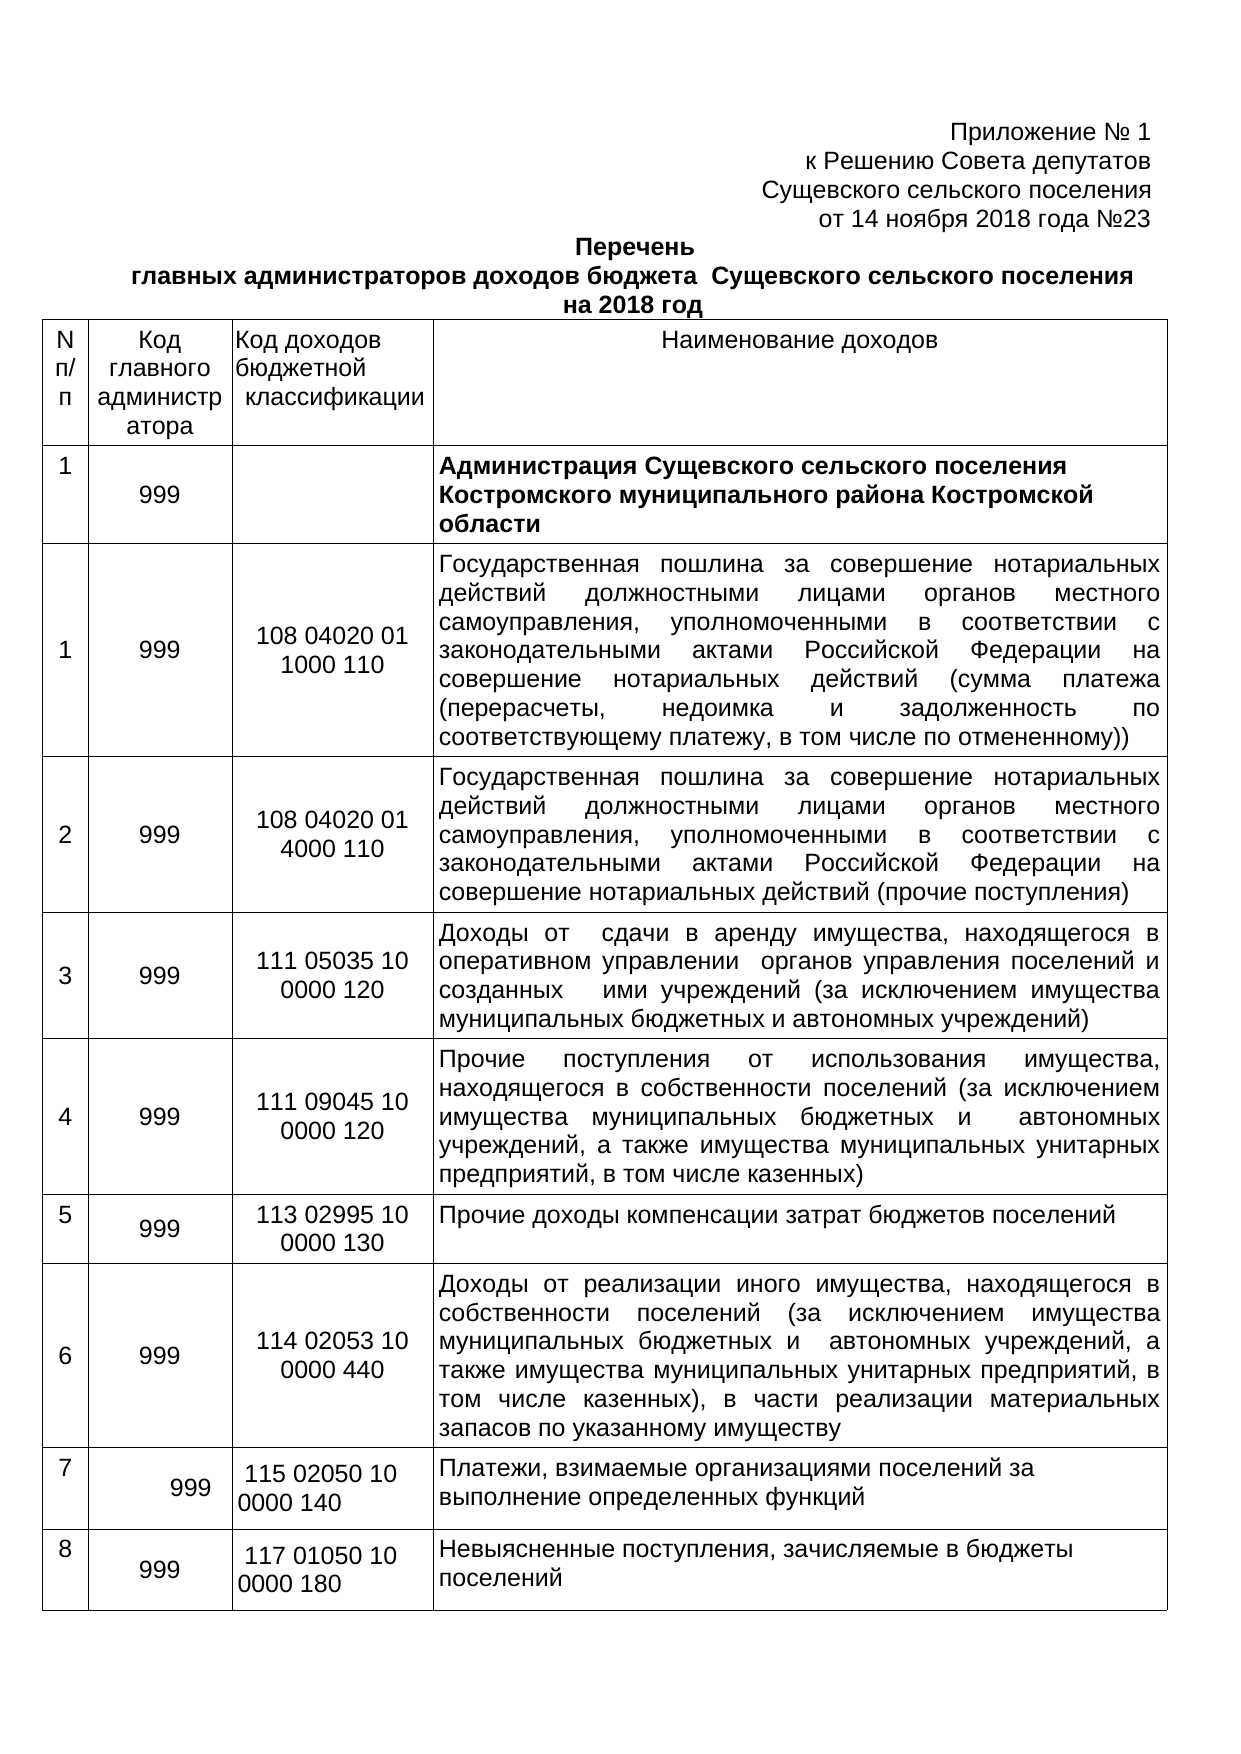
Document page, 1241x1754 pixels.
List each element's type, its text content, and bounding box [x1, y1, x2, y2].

table_cell 1 [43, 446, 88, 543]
text Сущевского сельского поселения [118, 175, 1152, 204]
table_cell 4 [43, 1039, 88, 1194]
table_cell 113 02995 10 0000 130 [233, 1195, 433, 1263]
table_cell 8 [43, 1530, 88, 1610]
table_cell Платежи, взимаемые организациями поселений за выполнение определенных функций [434, 1448, 1167, 1528]
table_cell Государственная пошлина за совершение нотариальных действий должностными лицами органов местного самоуправления, уполномоченными в соответствии с законодательными актами Российской Федерации на совершение нотариальных действий (сумма платежа (перерасчеты, недоимка и задолженность по соответствующему платежу, в том числе по отмененному)) [434, 544, 1167, 756]
table_cell Доходы от сдачи в аренду имущества, находящегося в оперативном управлении органов управления поселений и созданных ими учреждений (за исключением имущества муниципальных бюджетных и автономных учреждений) [434, 913, 1167, 1038]
table_header Наименование доходов [434, 320, 1167, 445]
table_cell 999 [89, 1530, 232, 1610]
table_cell Прочие доходы компенсации затрат бюджетов поселений [434, 1195, 1167, 1263]
table_cell [233, 446, 433, 543]
table_cell Невыясненные поступления, зачисляемые в бюджеты поселений [434, 1530, 1167, 1610]
table_header N п/п [43, 320, 88, 445]
table_cell Прочие поступления от использования имущества, находящегося в собственности поселений (за исключением имущества муниципальных бюджетных и автономных учреждений, а также имущества муниципальных унитарных предприятий, в том числе казенных) [434, 1039, 1167, 1194]
table_cell 999 [89, 446, 232, 543]
table_cell 111 05035 10 0000 120 [233, 913, 433, 1038]
table_cell 999 [89, 913, 232, 1038]
table_cell 999 [89, 757, 232, 912]
table_cell 999 [89, 1039, 232, 1194]
table_cell 115 02050 10 0000 140 [233, 1448, 433, 1528]
text Перечень [118, 232, 1152, 261]
table_cell Государственная пошлина за совершение нотариальных действий должностными лицами органов местного самоуправления, уполномоченными в соответствии с законодательными актами Российской Федерации на совершение нотариальных действий (прочие поступления) [434, 757, 1167, 912]
text Приложение № 1 [118, 117, 1152, 146]
table_cell 108 04020 01 4000 110 [233, 757, 433, 912]
table_cell 108 04020 01 1000 110 [233, 544, 433, 756]
table_cell 1 [43, 544, 88, 756]
table_cell 117 01050 10 0000 180 [233, 1530, 433, 1610]
table_cell Доходы от реализации иного имущества, находящегося в собственности поселений (за исключением имущества муниципальных бюджетных и автономных учреждений, а также имущества муниципальных унитарных предприятий, в том числе казенных), в части реализации материальных запасов по указанному имуществу [434, 1264, 1167, 1447]
table_cell 5 [43, 1195, 88, 1263]
text от 14 ноября 2018 года №23 [118, 204, 1152, 232]
table_cell Администрация Сущевского сельского поселения Костромского муниципального района Костромской области [434, 446, 1167, 543]
table_cell 999 [89, 544, 232, 756]
table_header Код главного администратора [89, 320, 232, 445]
table_cell 999 [89, 1195, 232, 1263]
table_cell 999 [89, 1264, 232, 1447]
table_cell 999 [89, 1448, 232, 1528]
table_cell 111 09045 10 0000 120 [233, 1039, 433, 1194]
text к Решению Совета депутатов [118, 146, 1152, 175]
table_header Код доходов бюджетной классификации [233, 320, 433, 445]
table_cell 114 02053 10 0000 440 [233, 1264, 433, 1447]
table_cell 7 [43, 1448, 88, 1528]
table_cell 3 [43, 913, 88, 1038]
text главных администраторов доходов бюджета Сущевского сельского поселения на 2018 год [113, 261, 1152, 319]
table_cell 2 [43, 757, 88, 912]
table_cell 6 [43, 1264, 88, 1447]
